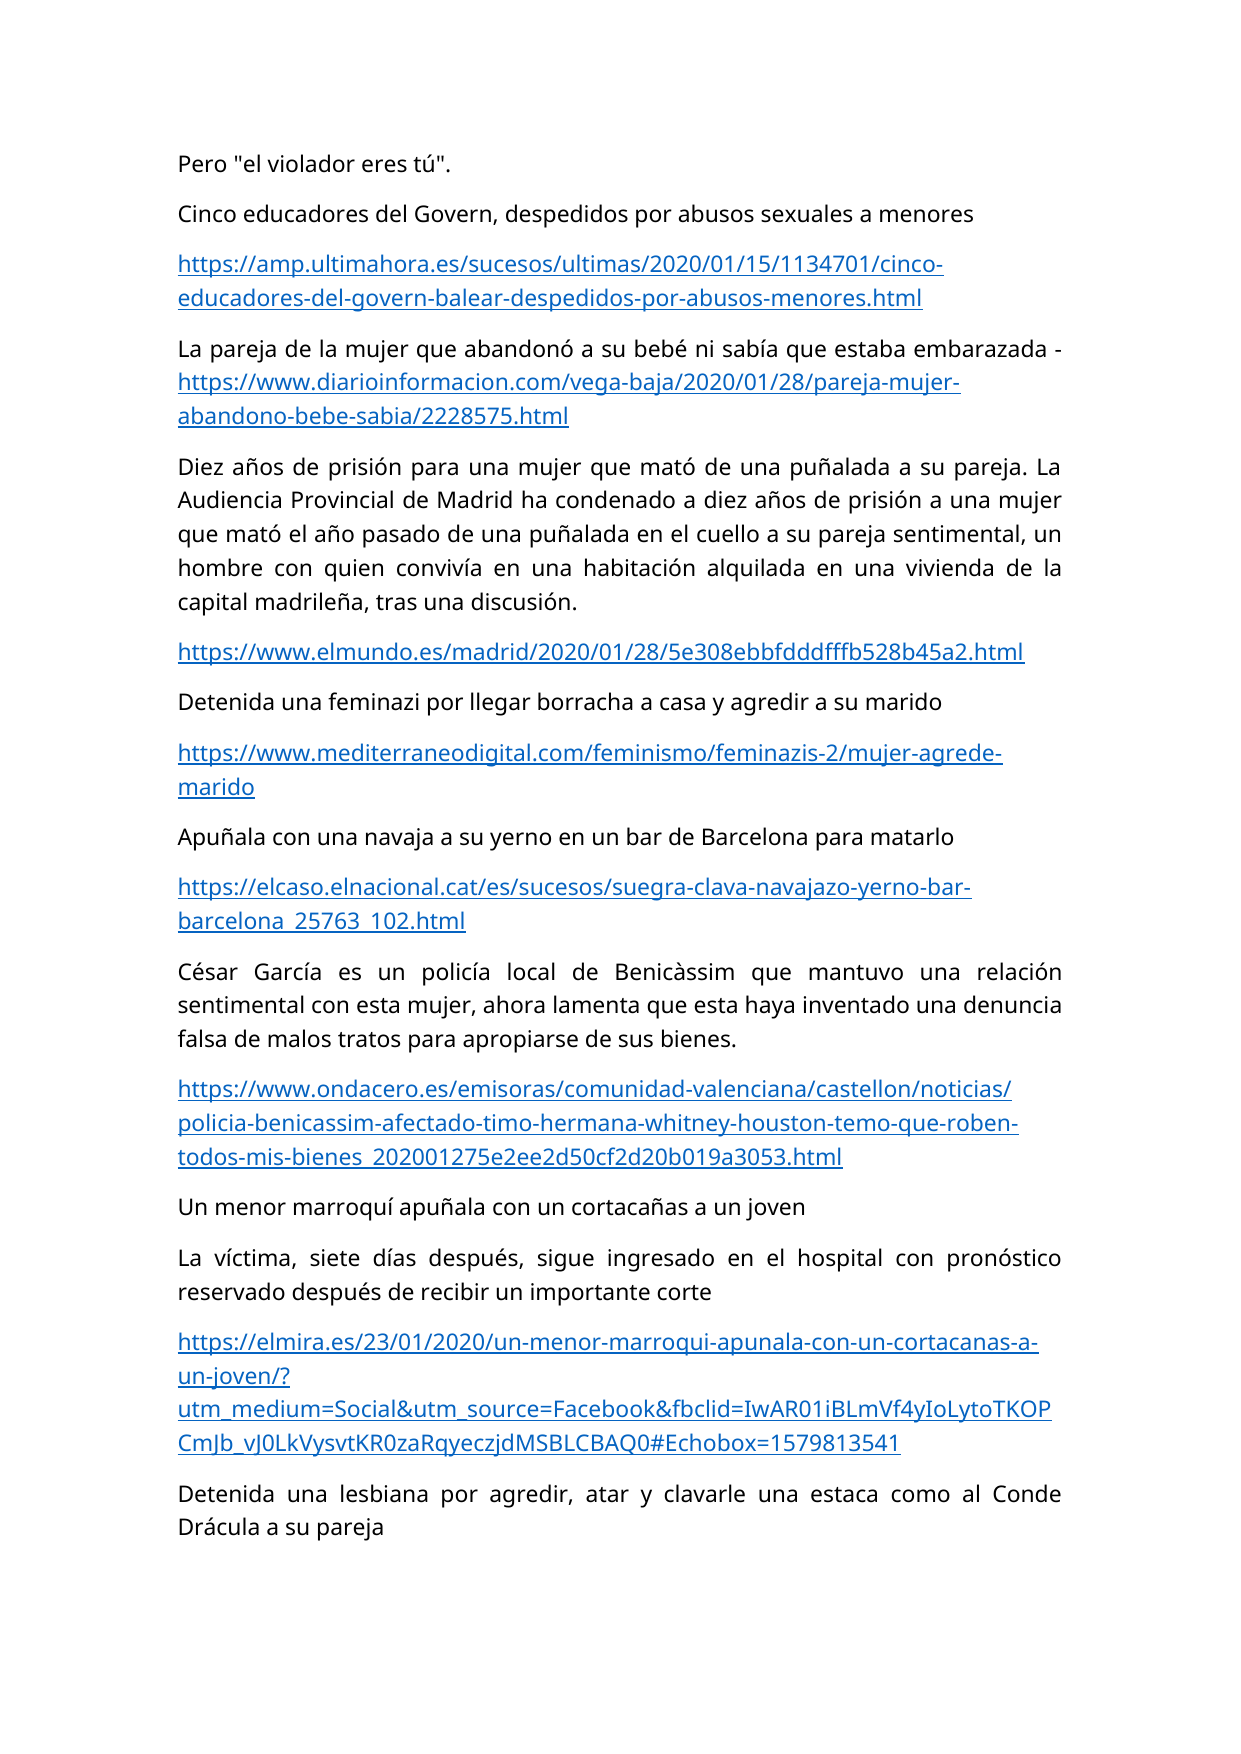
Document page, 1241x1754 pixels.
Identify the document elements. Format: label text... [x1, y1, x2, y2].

text Diez años de prisión para una mujer que mató de una puñalada a su pareja. La Audiencia Provincial de Madrid ha condenado a diez años de prisión a una mujer que mató el año pasado de una puñalada en el cuello a su pareja sentimental, un hombre con quien convivía en una habitación alquilada en una vivienda de la capital madrileña, tras una discusión. [177, 451, 1063, 617]
text La pareja de la mujer que abandonó a su bebé ni sabía que estaba embarazada - https://www.diarioinformacion.com/vega-baja/2020/01/28/pareja-mujer-abandono-bebe-sabia/2228575.html [177, 333, 1063, 431]
text https://amp.ultimahora.es/sucesos/ultimas/2020/01/15/1134701/cinco-educadores-del-govern-balear-despedidos-por-abusos-menores.html [177, 248, 1063, 313]
text Un menor marroquí apuñala con un cortacañas a un joven [177, 1191, 1063, 1223]
text https://elcaso.elnacional.cat/es/sucesos/suegra-clava-navajazo-yerno-bar-barcelona_25763_102.html [177, 871, 1063, 936]
text https://www.mediterraneodigital.com/feminismo/feminazis-2/mujer-agrede-marido [177, 737, 1063, 802]
text Pero "el violador eres tú". [177, 148, 1063, 179]
text Cinco educadores del Govern, despedidos por abusos sexuales a menores [177, 198, 1063, 229]
text Detenida una lesbiana por agredir, atar y clavarle una estaca como al Conde Drácula a su pareja [177, 1478, 1063, 1543]
text Detenida una feminazi por llegar borracha a casa y agredir a su marido [177, 686, 1063, 718]
text https://www.ondacero.es/emisoras/comunidad-valenciana/castellon/noticias/policia-benicassim-afectado-timo-hermana-whitney-houston-temo-que-roben-todos-mis-bienes_202001275e2ee2d50cf2d20b019a3053.html [177, 1073, 1063, 1172]
text Apuñala con una navaja a su yerno en un bar de Barcelona para matarlo [177, 821, 1063, 852]
text https://www.elmundo.es/madrid/2020/01/28/5e308ebbfdddfffb528b45a2.html [177, 636, 1063, 667]
text https://elmira.es/23/01/2020/un-menor-marroqui-apunala-con-un-cortacanas-a-un-joven/?utm_medium=Social&utm_source=Facebook&fbclid=IwAR01iBLmVf4yIoLytoTKOPCmJb_vJ0LkVysvtKR0zaRqyeczjdMSBLCBAQ0#Echobox=1579813541 [177, 1326, 1063, 1458]
text César García es un policía local de Benicàssim que mantuvo una relación sentimental con esta mujer, ahora lamenta que esta haya inventado una denuncia falsa de malos tratos para apropiarse de sus bienes. [177, 956, 1063, 1054]
text La víctima, siete días después, sigue ingresado en el hospital con pronóstico reservado después de recibir un importante corte [177, 1242, 1063, 1307]
